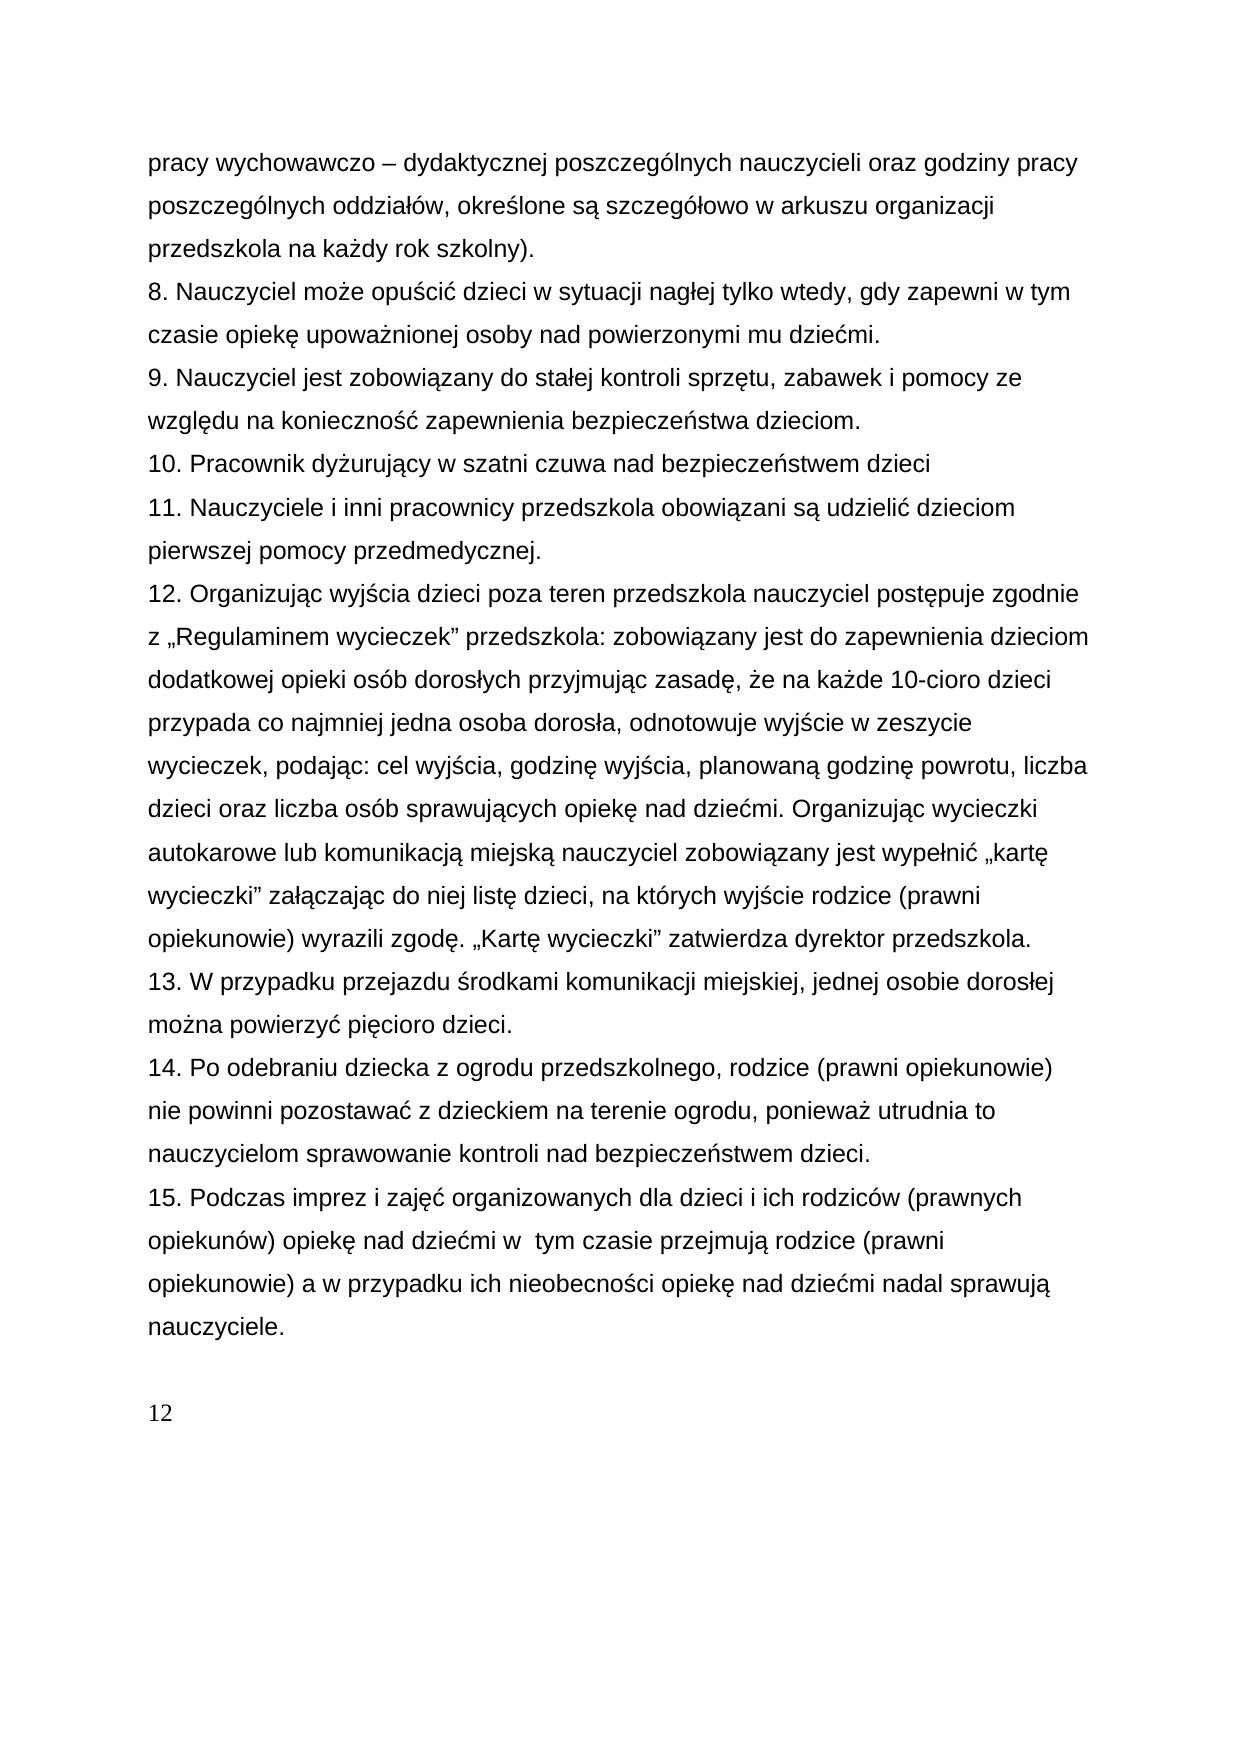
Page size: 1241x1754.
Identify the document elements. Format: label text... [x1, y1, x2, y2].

text 15. Podczas imprez i zajęć organizowanych dla dzieci i ich rodziców (prawnych opiekunów) opiekę nad dziećmi w tym czasie przejmują rodzice (prawni opiekunowie) a w przypadku ich nieobecności opiekę nad dziećmi nadal sprawują nauczyciele. [148, 1183, 1093, 1341]
text 11. Nauczyciele i inni pracownicy przedszkola obowiązani są udzielić dzieciom pierwszej pomocy przedmedycznej. [148, 493, 1093, 564]
text 12. Organizując wyjścia dzieci poza teren przedszkola nauczyciel postępuje zgodnie z „Regulaminem wycieczek” przedszkola: zobowiązany jest do zapewnienia dzieciom dodatkowej opieki osób dorosłych przyjmując zasadę, że na każde 10-cioro dzieci przypada co najmniej jedna osoba dorosła, odnotowuje wyjście w zeszycie wycieczek, podając: cel wyjścia, godzinę wyjścia, planowaną godzinę powrotu, liczba dzieci oraz liczba osób sprawujących opiekę nad dziećmi. Organizując wycieczki autokarowe lub komunikacją miejską nauczyciel zobowiązany jest wypełnić „kartę wycieczki” załączając do niej listę dzieci, na których wyjście rodzice (prawni opiekunowie) wyrazili zgodę. „Kartę wycieczki” zatwierdza dyrektor przedszkola. [148, 579, 1093, 953]
text 10. Pracownik dyżurujący w szatni czuwa nad bezpieczeństwem dzieci [148, 449, 1093, 478]
text 9. Nauczyciel jest zobowiązany do stałej kontroli sprzętu, zabawek i pomocy ze względu na konieczność zapewnienia bezpieczeństwa dzieciom. [148, 363, 1093, 435]
text 14. Po odebraniu dziecka z ogrodu przedszkolnego, rodzice (prawni opiekunowie) nie powinni pozostawać z dzieckiem na terenie ogrodu, ponieważ utrudnia to nauczycielom sprawowanie kontroli nad bezpieczeństwem dzieci. [148, 1053, 1093, 1168]
text 13. W przypadku przejazdu środkami komunikacji miejskiej, jednej osobie dorosłej można powierzyć pięcioro dzieci. [148, 967, 1093, 1039]
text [148, 148, 1093, 263]
text 8. Nauczyciel może opuścić dzieci w sytuacji nagłej tylko wtedy, gdy zapewni w tym czasie opiekę upoważnionej osoby nad powierzonymi mu dziećmi. [148, 277, 1093, 349]
